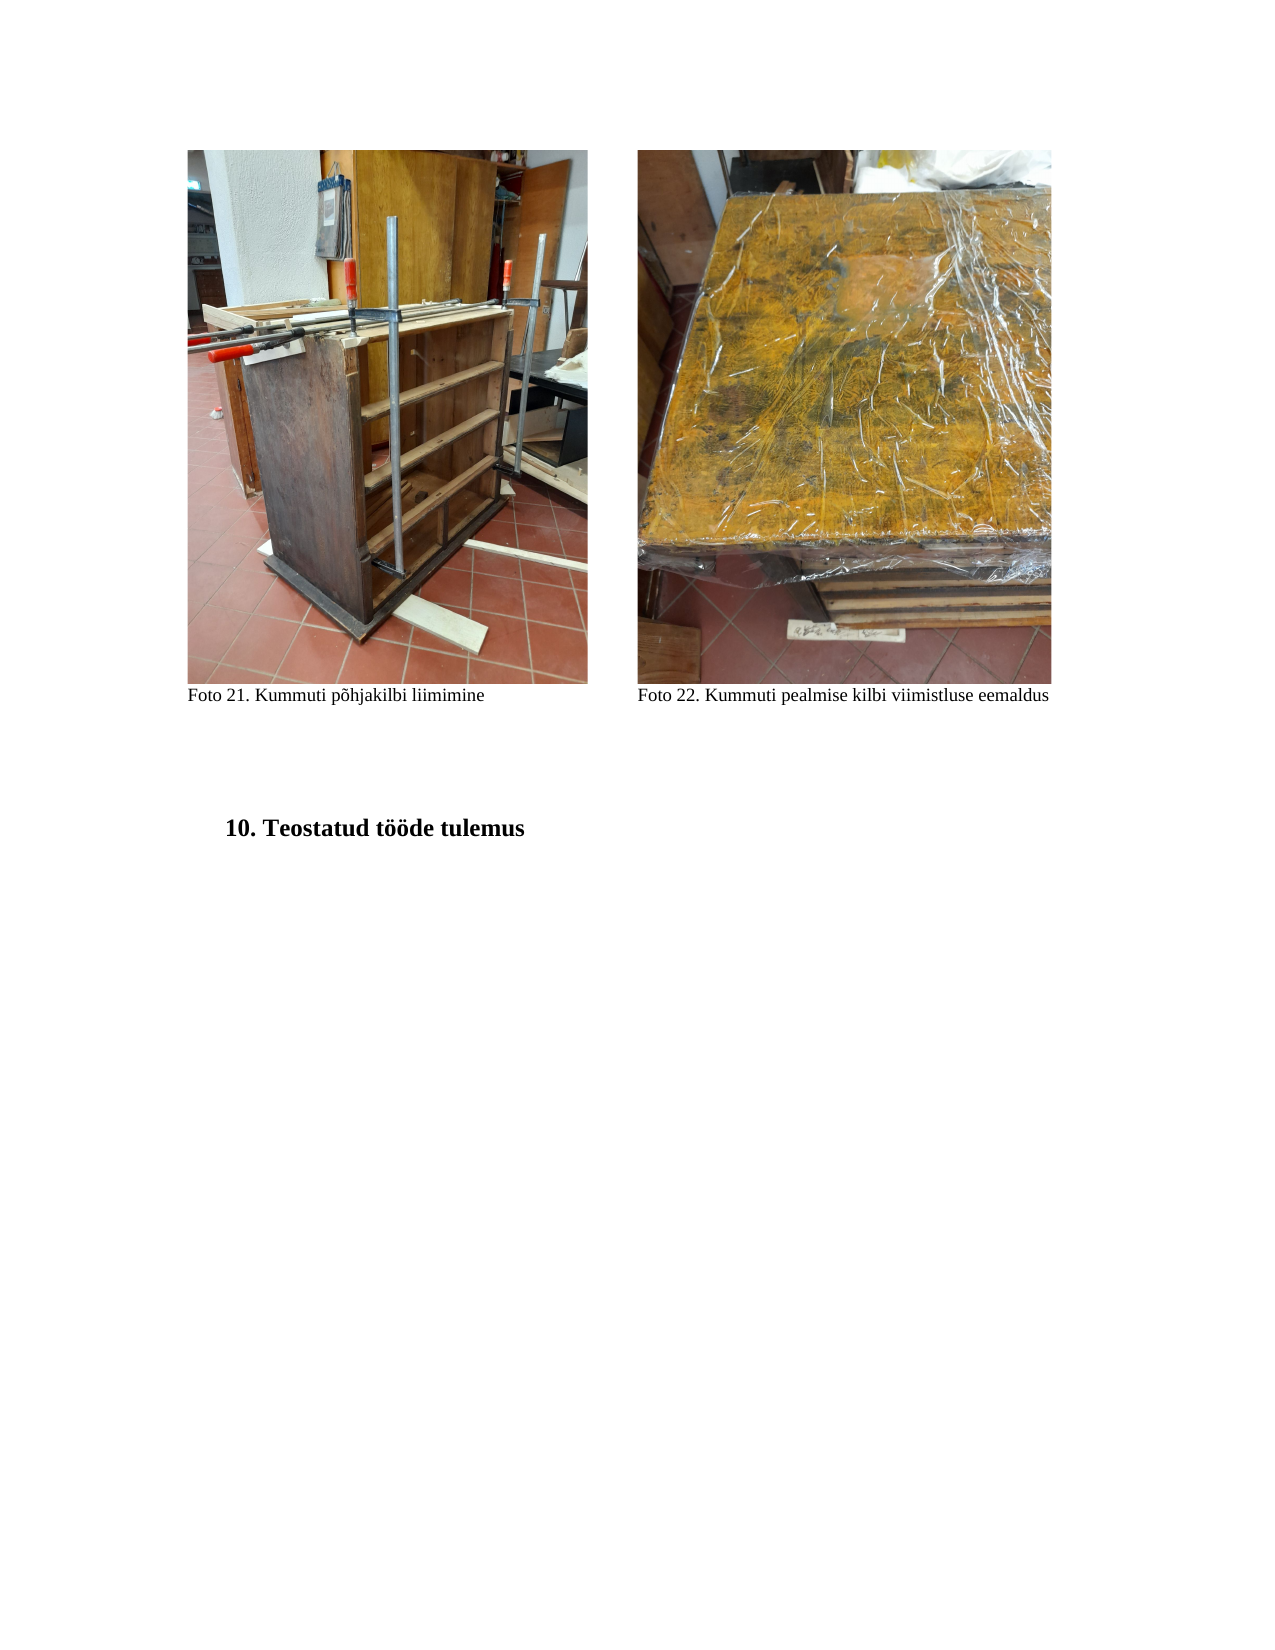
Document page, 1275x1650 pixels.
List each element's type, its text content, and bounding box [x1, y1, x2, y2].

list Teostatud tööde tulemus [225, 813, 1087, 841]
text Foto 21. Kummuti põhjakilbi liimimine Foto 22. Kummuti pealmise kilbi viimistluse eemaldus [187, 684, 1087, 706]
picture [187, 150, 588, 684]
picture [637, 150, 1052, 684]
